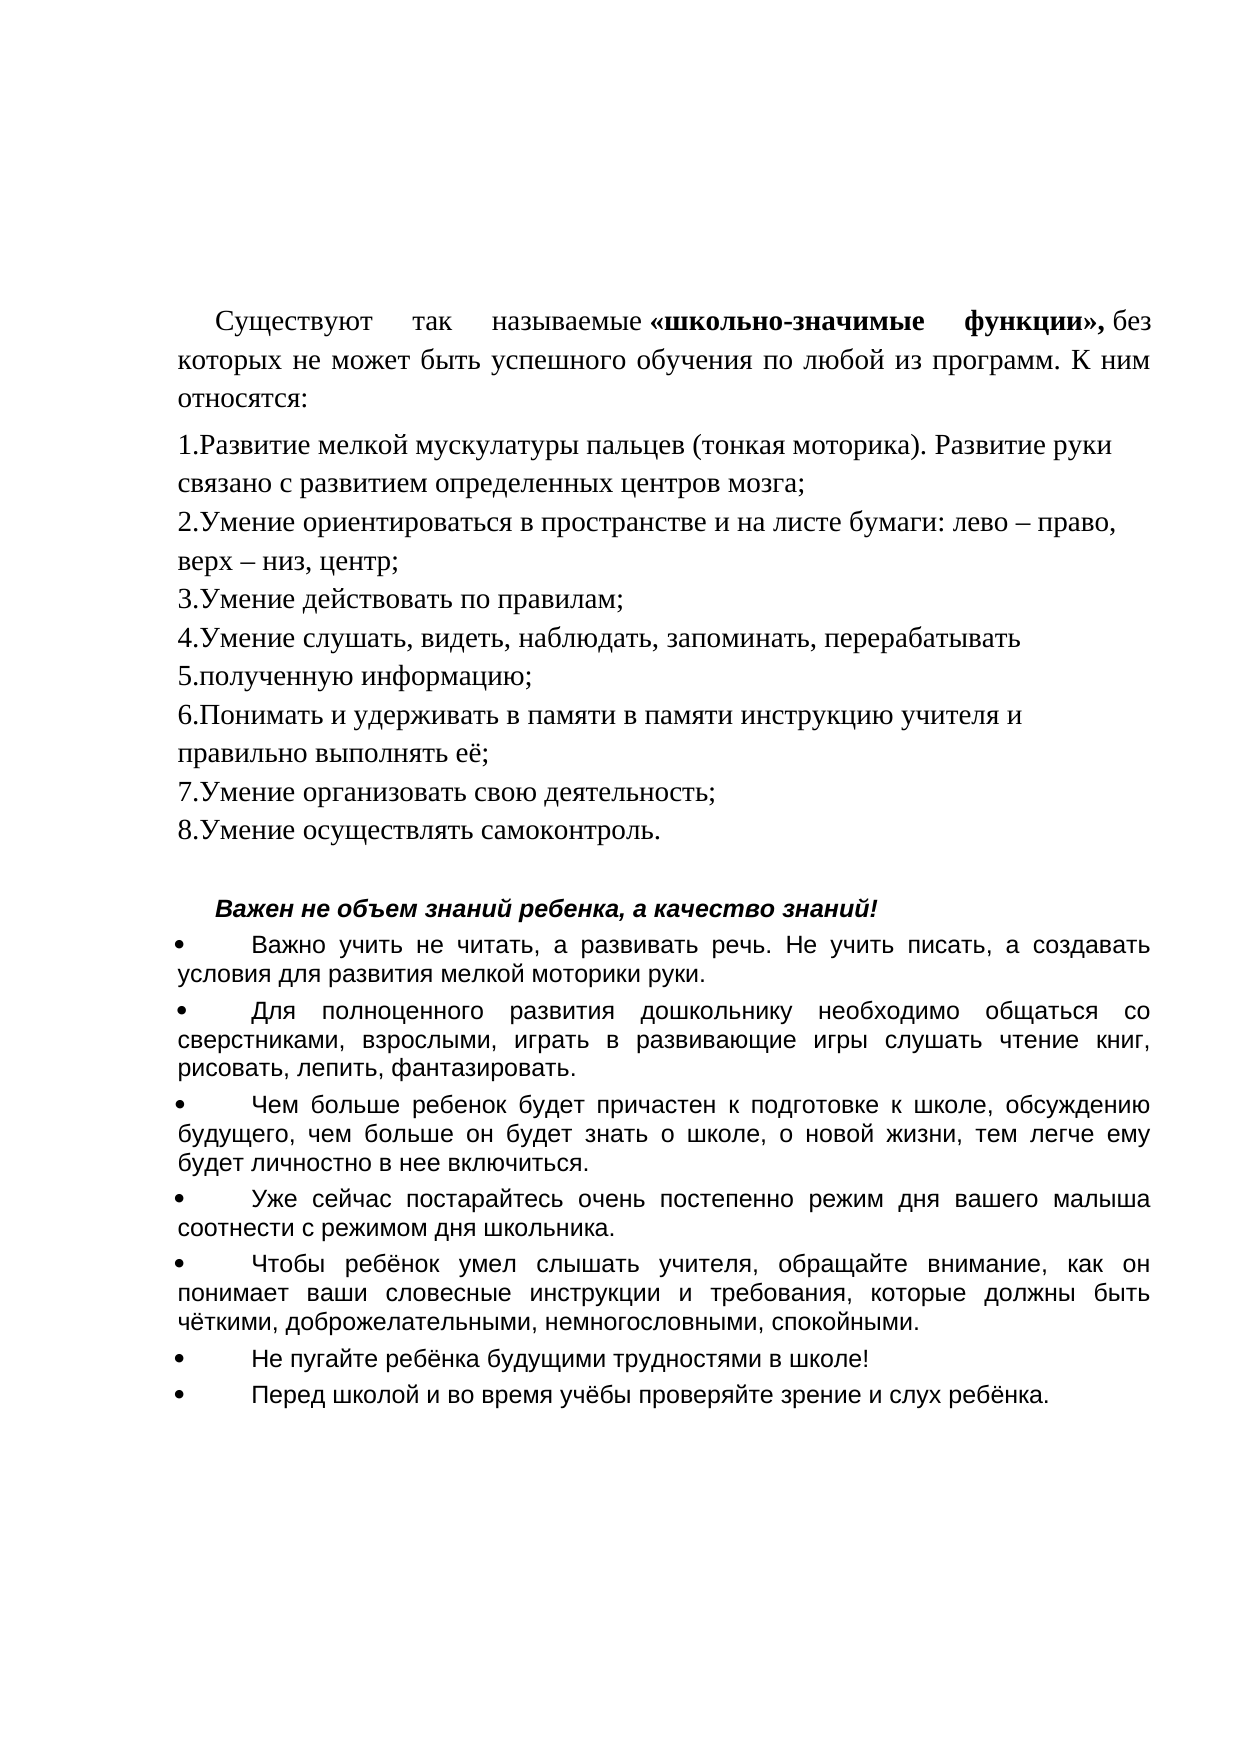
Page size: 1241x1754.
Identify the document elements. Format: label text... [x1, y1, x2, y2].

text 7.Умение организовать свою деятельность; [177, 774, 1152, 807]
list Для полноценного развития дошкольнику необходимо общаться со сверстниками, взрослыми, играть в развивающие игры слушать чтение книг, рисовать, лепить, фантазировать. [177, 996, 1152, 1082]
text Важен не объем знаний ребенка, а качество знаний! [177, 894, 1152, 922]
list Перед школой и во время учёбы проверяйте зрение и слух ребёнка. [175, 1380, 1152, 1409]
text Существуют так называемые «школьно-значимые функции», без которых не может быть успешного обучения по любой из программ. К ним относятся: [177, 376, 1152, 414]
text 1.Развитие мелкой мускулатуры пальцев (тонкая моторика). Развитие руки связано с развитием определенных центров мозга; [177, 427, 1152, 499]
list Уже сейчас постарайтесь очень постепенно режим дня вашего малыша соотнести с режимом дня школьника. [175, 1184, 1152, 1242]
list Чтобы ребёнок умел слышать учителя, обращайте внимание, как он понимает ваши словесные инструкции и требования, которые должны быть чёткими, доброжелательными, немногословными, спокойными. [175, 1249, 1152, 1336]
list Не пугайте ребёнка будущими трудностями в школе! [175, 1344, 1152, 1372]
text 6.Понимать и удерживать в памяти в памяти инструкцию учителя и правильно выполнять её; [177, 697, 1152, 769]
text 4.Умение слушать, видеть, наблюдать, запоминать, перерабатывать 5.полученную информацию; [177, 620, 1152, 692]
list Чем больше ребенок будет причастен к подготовке к школе, обсуждению будущего, чем больше он будет знать о школе, о новой жизни, тем легче ему будет личностно в нее включиться. [176, 1090, 1152, 1176]
text Существуют так называемые «школьно-значимые функции», без которых не может быть успешного обучения по любой из программ. К ним относятся: [177, 303, 1152, 342]
text 3.Умение действовать по правилам; [177, 581, 1152, 615]
text 2.Умение ориентироваться в пространстве и на листе бумаги: лево – право, верх – низ, центр; [177, 504, 1152, 576]
text 8.Умение осуществлять самоконтроль. [177, 812, 1152, 846]
list Важно учить не читать, а развивать речь. Не учить писать, а создавать условия для развития мелкой моторики руки. [175, 930, 1152, 988]
